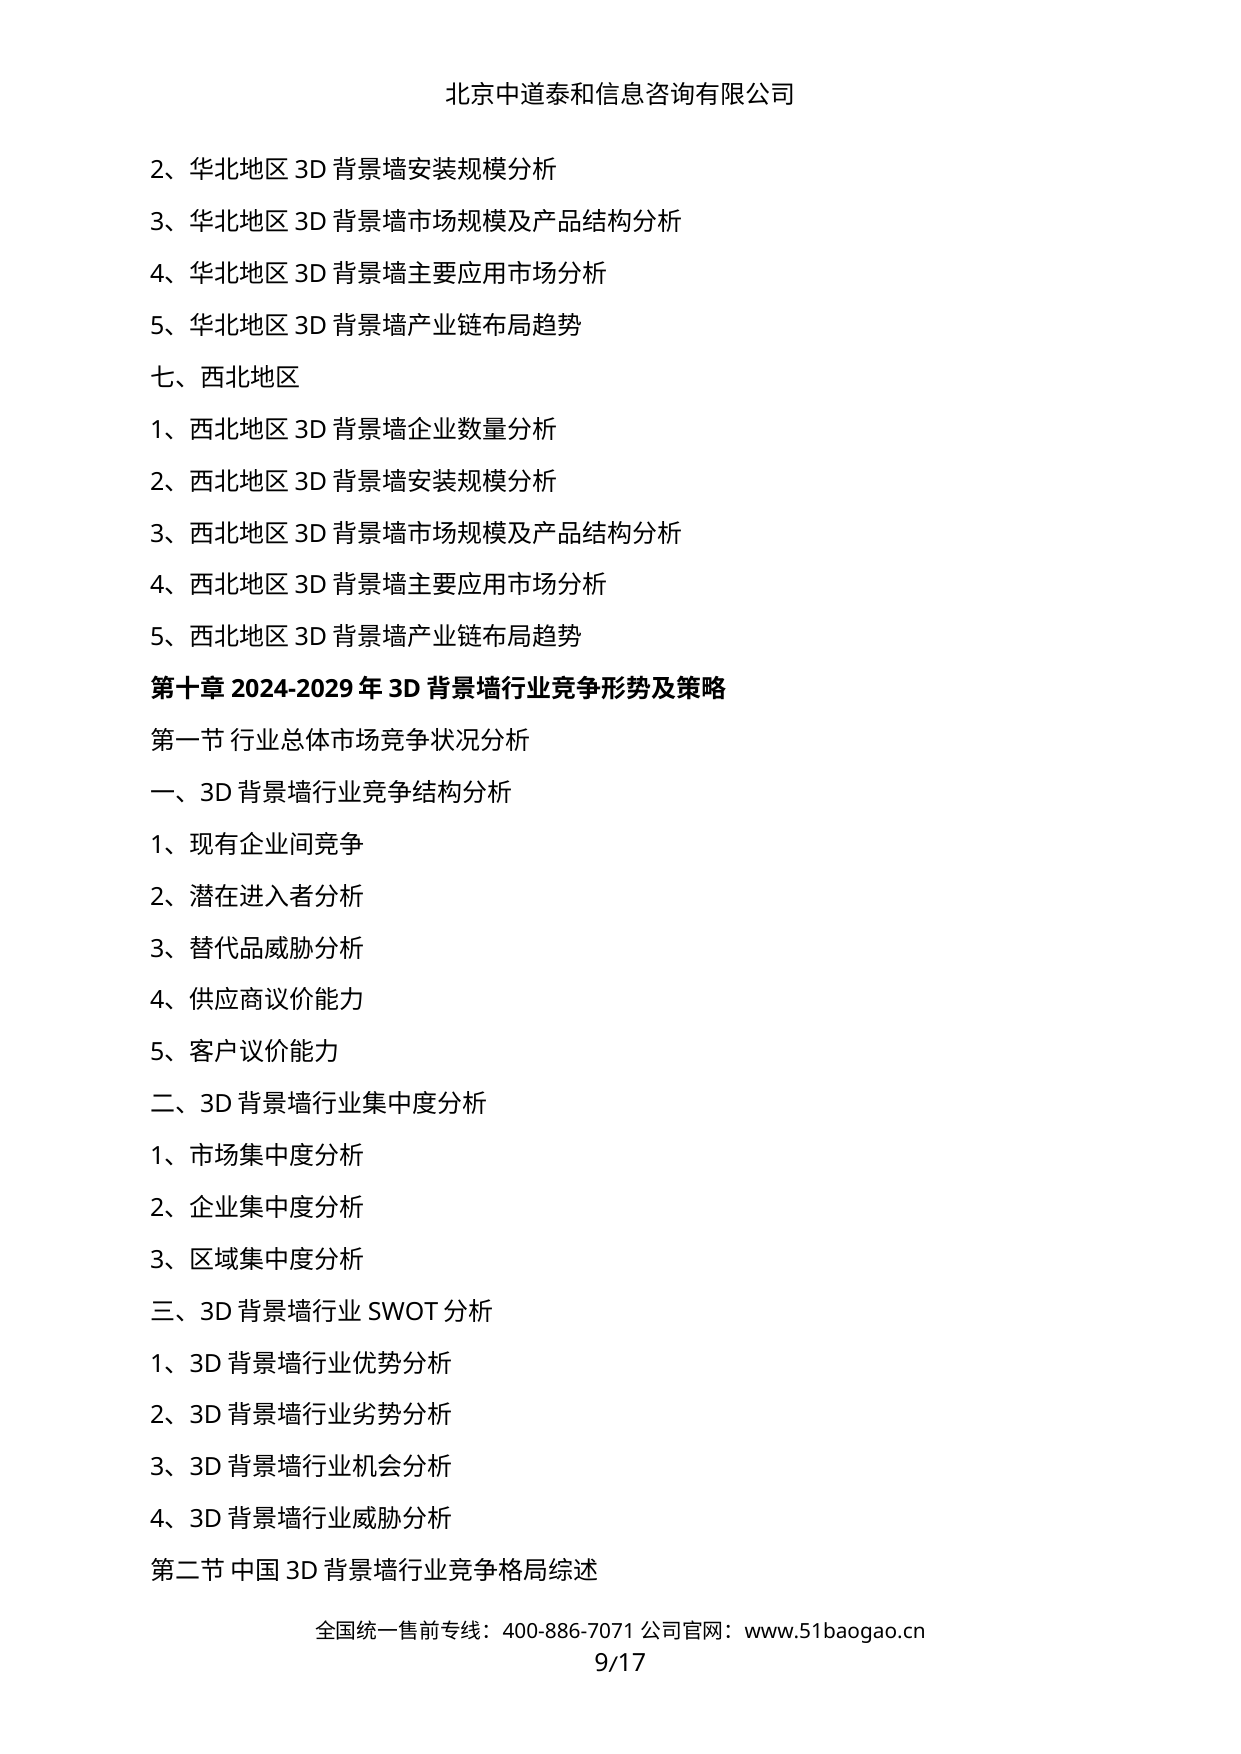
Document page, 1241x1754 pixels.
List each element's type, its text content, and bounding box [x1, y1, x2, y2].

text 二、3D背景墙行业集中度分析 [150, 1084, 1090, 1120]
text 2、西北地区3D背景墙安装规模分析 [150, 461, 1090, 497]
text 5、西北地区3D背景墙产业链布局趋势 [150, 617, 1090, 653]
text 三、3D背景墙行业SWOT分析 [150, 1291, 1090, 1327]
text 2、华北地区3D背景墙安装规模分析 [150, 150, 1090, 186]
text 第十章 2024-2029年3D背景墙行业竞争形势及策略 [150, 669, 1090, 705]
text 1、3D背景墙行业优势分析 [150, 1343, 1090, 1379]
text 一、3D背景墙行业竞争结构分析 [150, 772, 1090, 809]
text 4、西北地区3D背景墙主要应用市场分析 [150, 565, 1090, 601]
text 3、区域集中度分析 [150, 1239, 1090, 1276]
text 第二节 中国3D背景墙行业竞争格局综述 [150, 1551, 1090, 1587]
text 2、企业集中度分析 [150, 1187, 1090, 1224]
text 4、3D背景墙行业威胁分析 [150, 1499, 1090, 1535]
text 3、西北地区3D背景墙市场规模及产品结构分析 [150, 513, 1090, 549]
text 5、客户议价能力 [150, 1032, 1090, 1068]
text 1、西北地区3D背景墙企业数量分析 [150, 409, 1090, 446]
text 3、华北地区3D背景墙市场规模及产品结构分析 [150, 202, 1090, 238]
text 5、华北地区3D背景墙产业链布局趋势 [150, 306, 1090, 342]
text 1、现有企业间竞争 [150, 824, 1090, 861]
text 3、3D背景墙行业机会分析 [150, 1447, 1090, 1483]
text 3、替代品威胁分析 [150, 928, 1090, 964]
text 2、3D背景墙行业劣势分析 [150, 1395, 1090, 1431]
text 4、供应商议价能力 [150, 980, 1090, 1016]
text 七、西北地区 [150, 357, 1090, 394]
text 1、市场集中度分析 [150, 1136, 1090, 1172]
text 4、华北地区3D背景墙主要应用市场分析 [150, 254, 1090, 290]
text 第一节 行业总体市场竞争状况分析 [150, 721, 1090, 757]
text 2、潜在进入者分析 [150, 876, 1090, 912]
